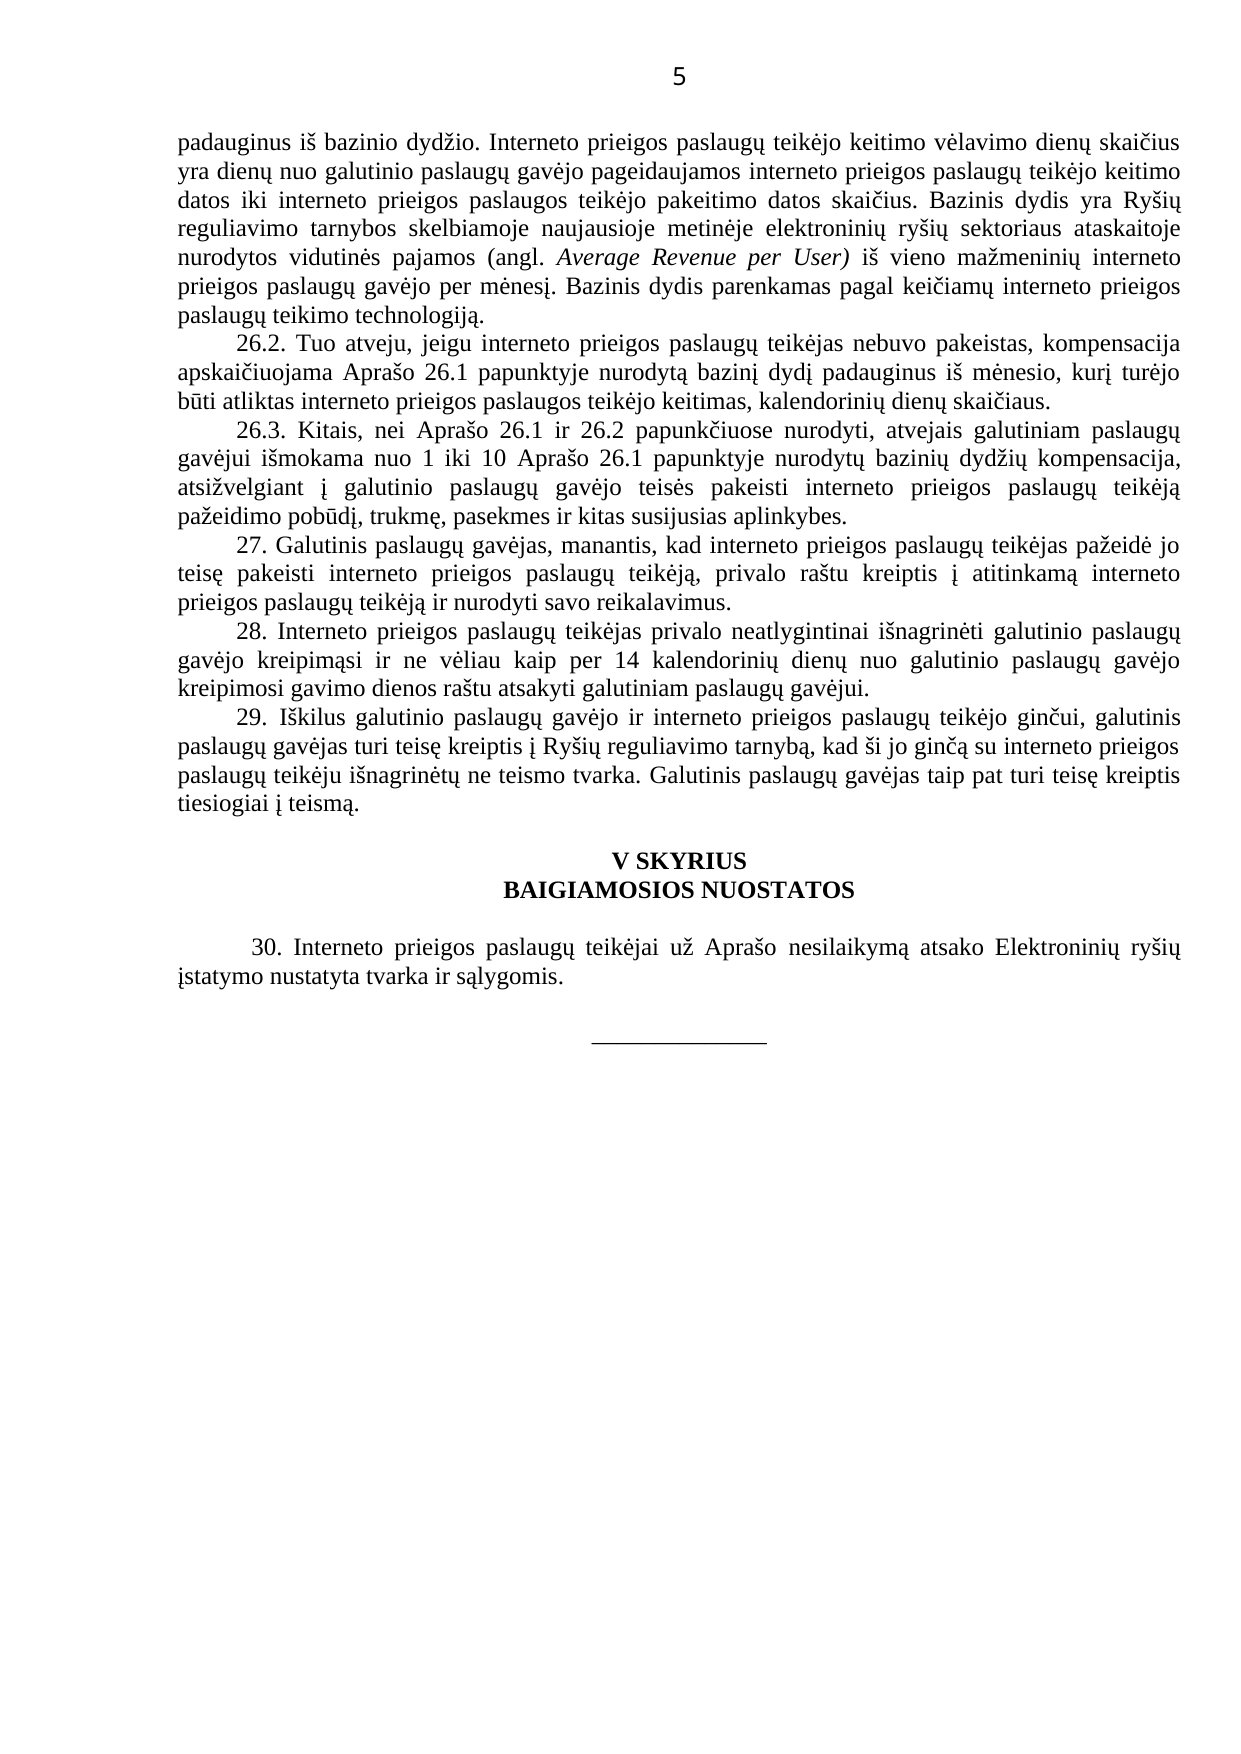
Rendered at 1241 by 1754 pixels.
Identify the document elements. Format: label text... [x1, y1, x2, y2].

text 26.2. Tuo atveju, jeigu interneto prieigos paslaugų teikėjas nebuvo pakeistas, kompensacija apskaičiuojama Aprašo 26.1 papunktyje nurodytą bazinį dydį padauginus iš mėnesio, kurį turėjo būti atliktas interneto prieigos paslaugos teikėjo keitimas, kalendorinių dienų skaičiaus. [177, 328, 1181, 415]
text 28. Interneto prieigos paslaugų teikėjas privalo neatlygintinai išnagrinėti galutinio paslaugų gavėjo kreipimąsi ir ne vėliau kaip per 14 kalendorinių dienų nuo galutinio paslaugų gavėjo kreipimosi gavimo dienos raštu atsakyti galutiniam paslaugų gavėjui. [177, 616, 1181, 702]
text 30. Interneto prieigos paslaugų teikėjai už Aprašo nesilaikymą atsako Elektroninių ryšių įstatymo nustatyta tvarka ir sąlygomis. [177, 932, 1181, 990]
text BAIGIAMOSIOS NUOSTATOS [177, 875, 1181, 903]
text 29. Iškilus galutinio paslaugų gavėjo ir interneto prieigos paslaugų teikėjo ginčui, galutinis paslaugų gavėjas turi teisę kreiptis į Ryšių reguliavimo tarnybą, kad ši jo ginčą su interneto prieigos paslaugų teikėju išnagrinėtų ne teismo tvarka. Galutinis paslaugų gavėjas taip pat turi teisę kreiptis tiesiogiai į teismą. [177, 702, 1181, 817]
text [177, 127, 1181, 328]
text ______________ [177, 1018, 1181, 1047]
text 26.3. Kitais, nei Aprašo 26.1 ir 26.2 papunkčiuose nurodyti, atvejais galutiniam paslaugų gavėjui išmokama nuo 1 iki 10 Aprašo 26.1 papunktyje nurodytų bazinių dydžių kompensacija, atsižvelgiant į galutinio paslaugų gavėjo teisės pakeisti interneto prieigos paslaugų teikėją pažeidimo pobūdį, trukmę, pasekmes ir kitas susijusias aplinkybes. [177, 415, 1181, 530]
text 27. Galutinis paslaugų gavėjas, manantis, kad interneto prieigos paslaugų teikėjas pažeidė jo teisę pakeisti interneto prieigos paslaugų teikėją, privalo raštu kreiptis į atitinkamą interneto prieigos paslaugų teikėją ir nurodyti savo reikalavimus. [177, 530, 1181, 616]
text V SKYRIUS [177, 846, 1181, 875]
